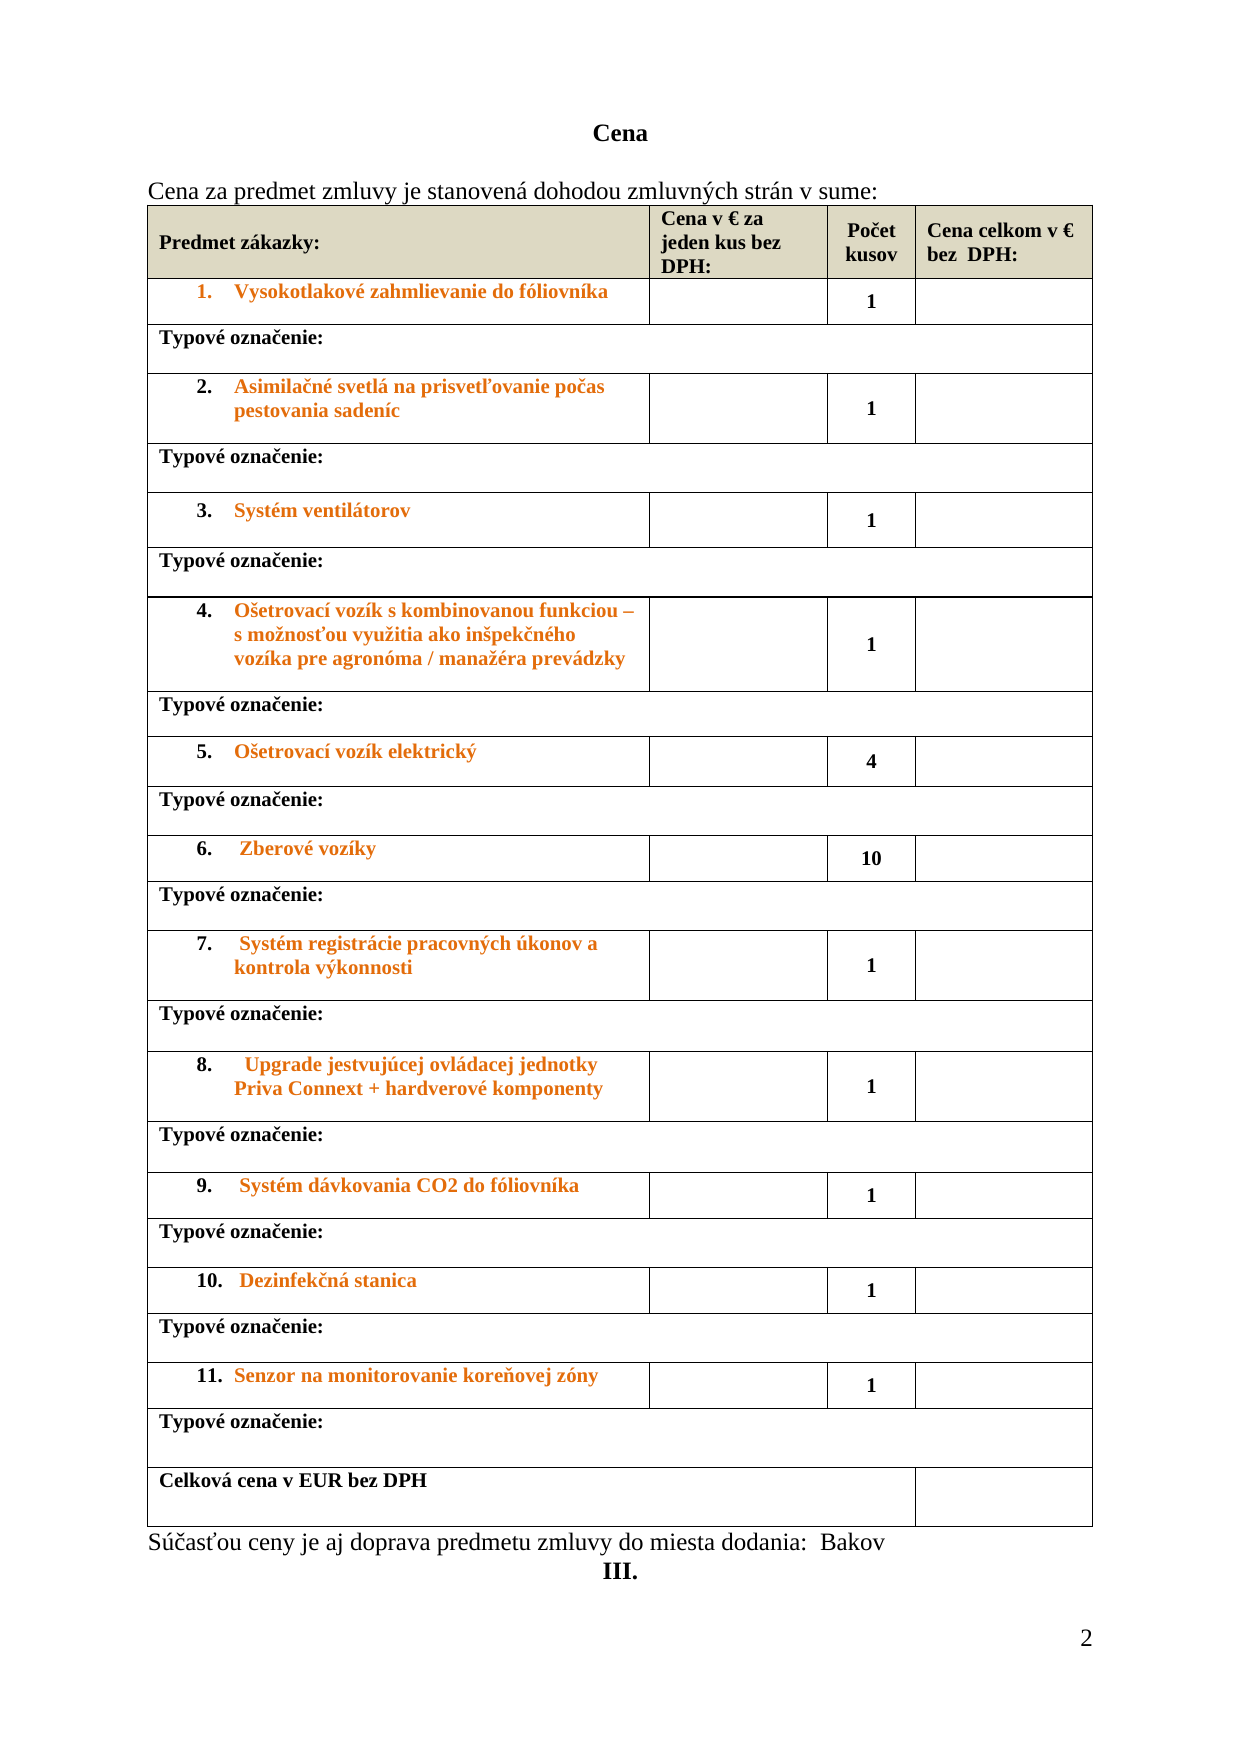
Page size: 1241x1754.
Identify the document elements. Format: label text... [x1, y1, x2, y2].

table_cell [650, 931, 827, 1000]
table_cell Dezinfekčná stanica [148, 1268, 649, 1313]
table_cell [650, 374, 827, 443]
table_header Cena celkom v € bez DPH: [916, 206, 1092, 278]
table_cell Typové označenie: [148, 444, 1092, 492]
table_cell 1 [828, 374, 915, 443]
table_cell 1 [828, 1363, 915, 1408]
text Cena [148, 118, 1092, 147]
table_cell Typové označenie: [148, 882, 1092, 930]
table_cell [916, 1268, 1092, 1313]
table_cell Typové označenie: [148, 1122, 1092, 1172]
table_cell Systém dávkovania CO2 do fóliovníka [148, 1173, 649, 1218]
table_cell [650, 1173, 827, 1218]
table_cell Typové označenie: [148, 1314, 1092, 1362]
table_cell [650, 737, 827, 786]
table_header Cena v € za jeden kus bez DPH: [650, 206, 827, 278]
table_cell Vysokotlakové zahmlievanie do fóliovníka [148, 279, 649, 324]
table_cell Upgrade jestvujúcej ovládacej jednotky Priva Connext + hardverové komponenty [148, 1052, 649, 1121]
table_cell Typové označenie: [148, 787, 1092, 835]
table_cell Ošetrovací vozík s kombinovanou funkciou – s možnosťou využitia ako inšpekčného vozíka pre agronóma / manažéra prevádzky [148, 598, 649, 691]
table_cell 1 [828, 598, 915, 691]
text Cena za predmet zmluvy je stanovená dohodou zmluvných strán v sume: [148, 176, 1092, 204]
table_cell [650, 836, 827, 881]
table_cell Systém registrácie pracovných úkonov a kontrola výkonnosti [148, 931, 649, 1000]
table_cell [916, 1468, 1092, 1526]
table_cell Typové označenie: [148, 1409, 1092, 1467]
table_header Predmet zákazky: [148, 206, 649, 278]
table_cell Asimilačné svetlá na prisvetľovanie počas pestovania sadeníc [148, 374, 649, 443]
table_cell Ošetrovací vozík elektrický [148, 737, 649, 786]
table_cell [650, 1268, 827, 1313]
table_cell 1 [828, 1268, 915, 1313]
table_cell 1 [828, 279, 915, 324]
table_cell [650, 1052, 827, 1121]
table_cell Typové označenie: [148, 692, 1092, 736]
table_cell [650, 598, 827, 691]
table_cell 10 [828, 836, 915, 881]
table_cell Typové označenie: [148, 1219, 1092, 1267]
table_cell [916, 836, 1092, 881]
table_cell [650, 279, 827, 324]
table_cell [650, 1363, 827, 1408]
table_cell [916, 598, 1092, 691]
text Súčasťou ceny je aj doprava predmetu zmluvy do miesta dodania: Bakov [148, 1527, 1092, 1556]
table_cell [650, 493, 827, 547]
table_cell Zberové vozíky [148, 836, 649, 881]
table_cell Typové označenie: [148, 325, 1092, 373]
table_cell [916, 1052, 1092, 1121]
table_cell 1 [828, 1173, 915, 1218]
table_cell [916, 279, 1092, 324]
table_cell Celková cena v EUR bez DPH [148, 1468, 915, 1526]
table_cell Systém ventilátorov [148, 493, 649, 547]
table_cell [916, 1363, 1092, 1408]
table_cell 1 [828, 931, 915, 1000]
table_cell [916, 1173, 1092, 1218]
table_cell 1 [828, 1052, 915, 1121]
table_cell 4 [828, 737, 915, 786]
table_cell Senzor na monitorovanie koreňovej zóny [148, 1363, 649, 1408]
table_cell [916, 931, 1092, 1000]
table_cell Typové označenie: [148, 548, 1092, 596]
table_cell [916, 374, 1092, 443]
table_cell [916, 493, 1092, 547]
table_cell 1 [828, 493, 915, 547]
table_header Počet kusov [828, 206, 915, 278]
table_cell [916, 737, 1092, 786]
text III. [148, 1556, 1092, 1584]
table_cell Typové označenie: [148, 1001, 1092, 1051]
